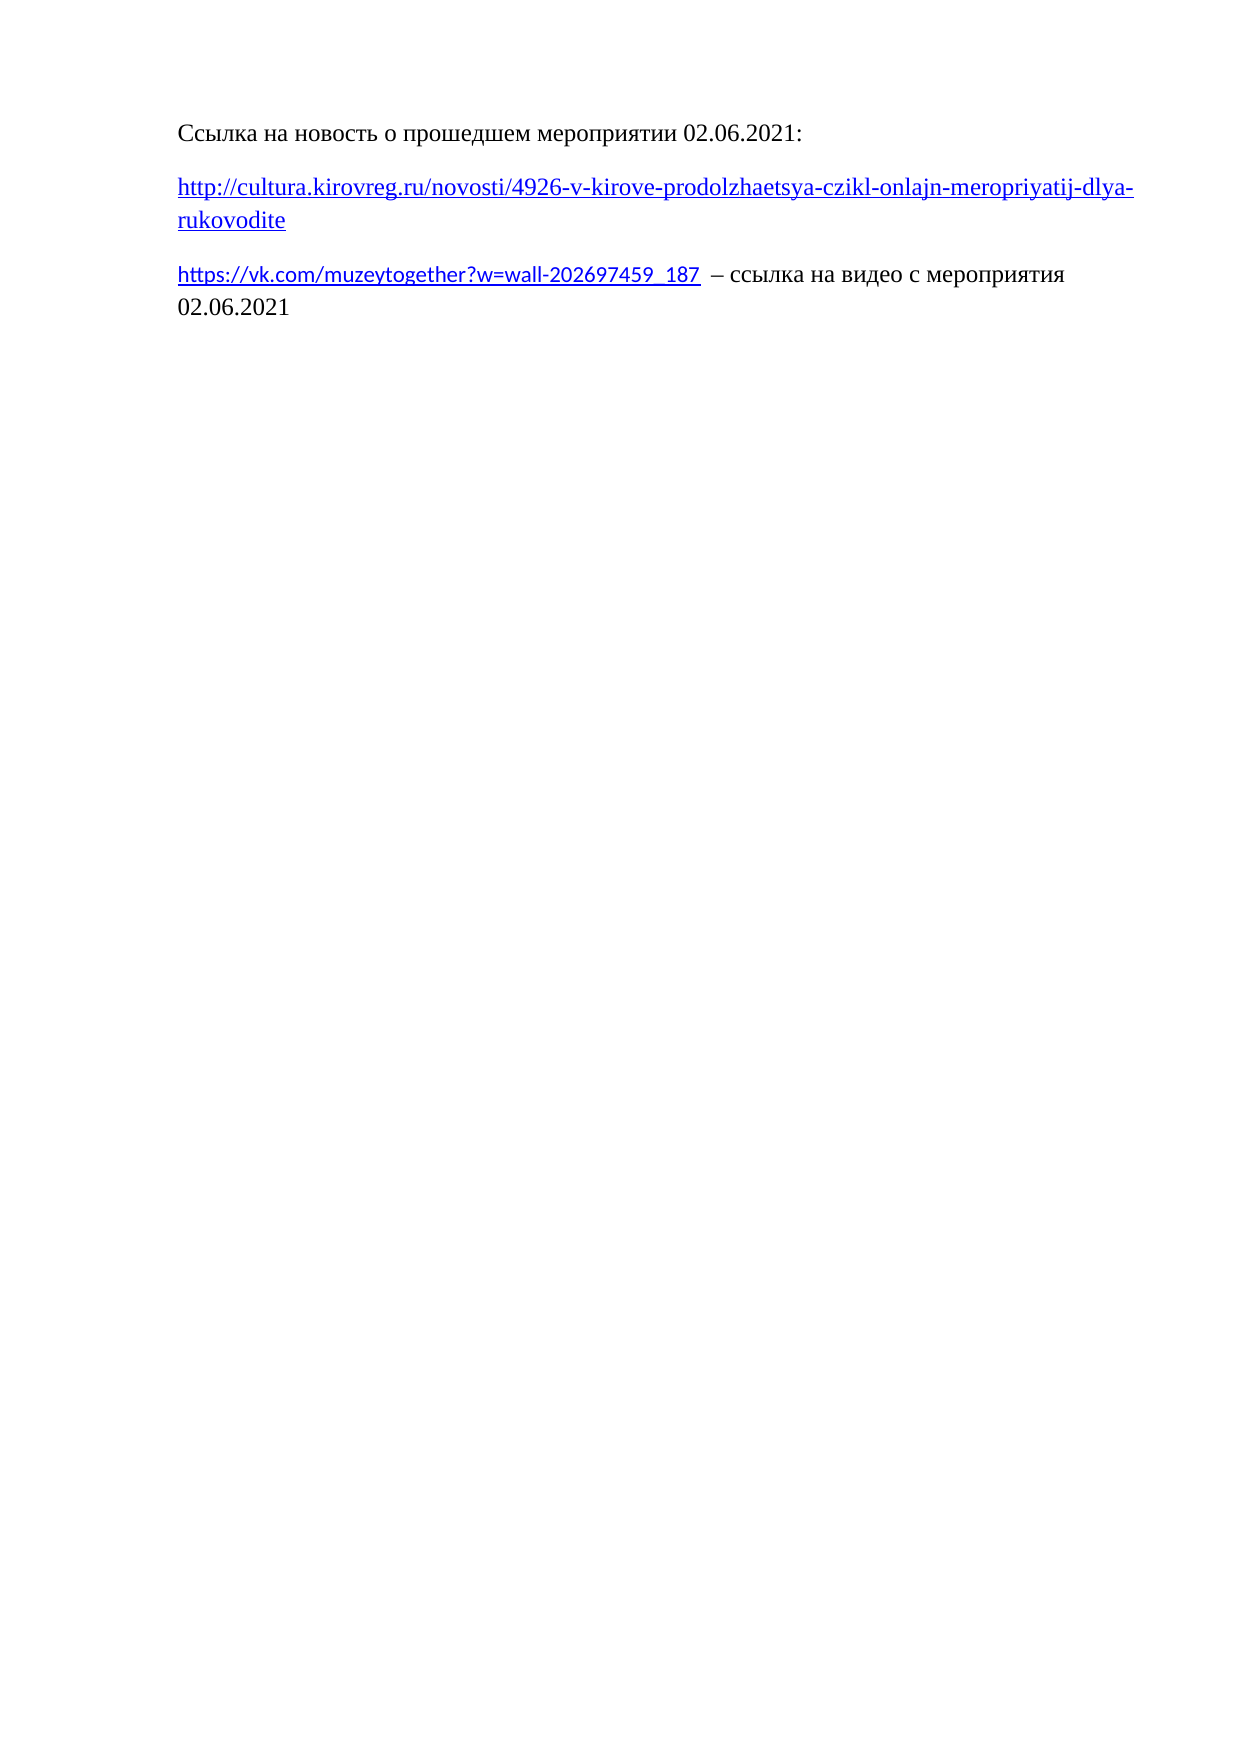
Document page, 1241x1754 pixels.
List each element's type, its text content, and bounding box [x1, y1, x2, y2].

text https://vk.com/muzeytogether?w=wall-202697459_187 – ссылка на видео с мероприятия 02.06.2021 [177, 259, 1152, 321]
text Ссылка на новость о прошедшем мероприятии 02.06.2021: [177, 118, 1152, 147]
text http://cultura.kirovreg.ru/novosti/4926-v-kirove-prodolzhaetsya-czikl-onlajn-meropriyatij-dlya-rukovodite [177, 172, 1152, 234]
